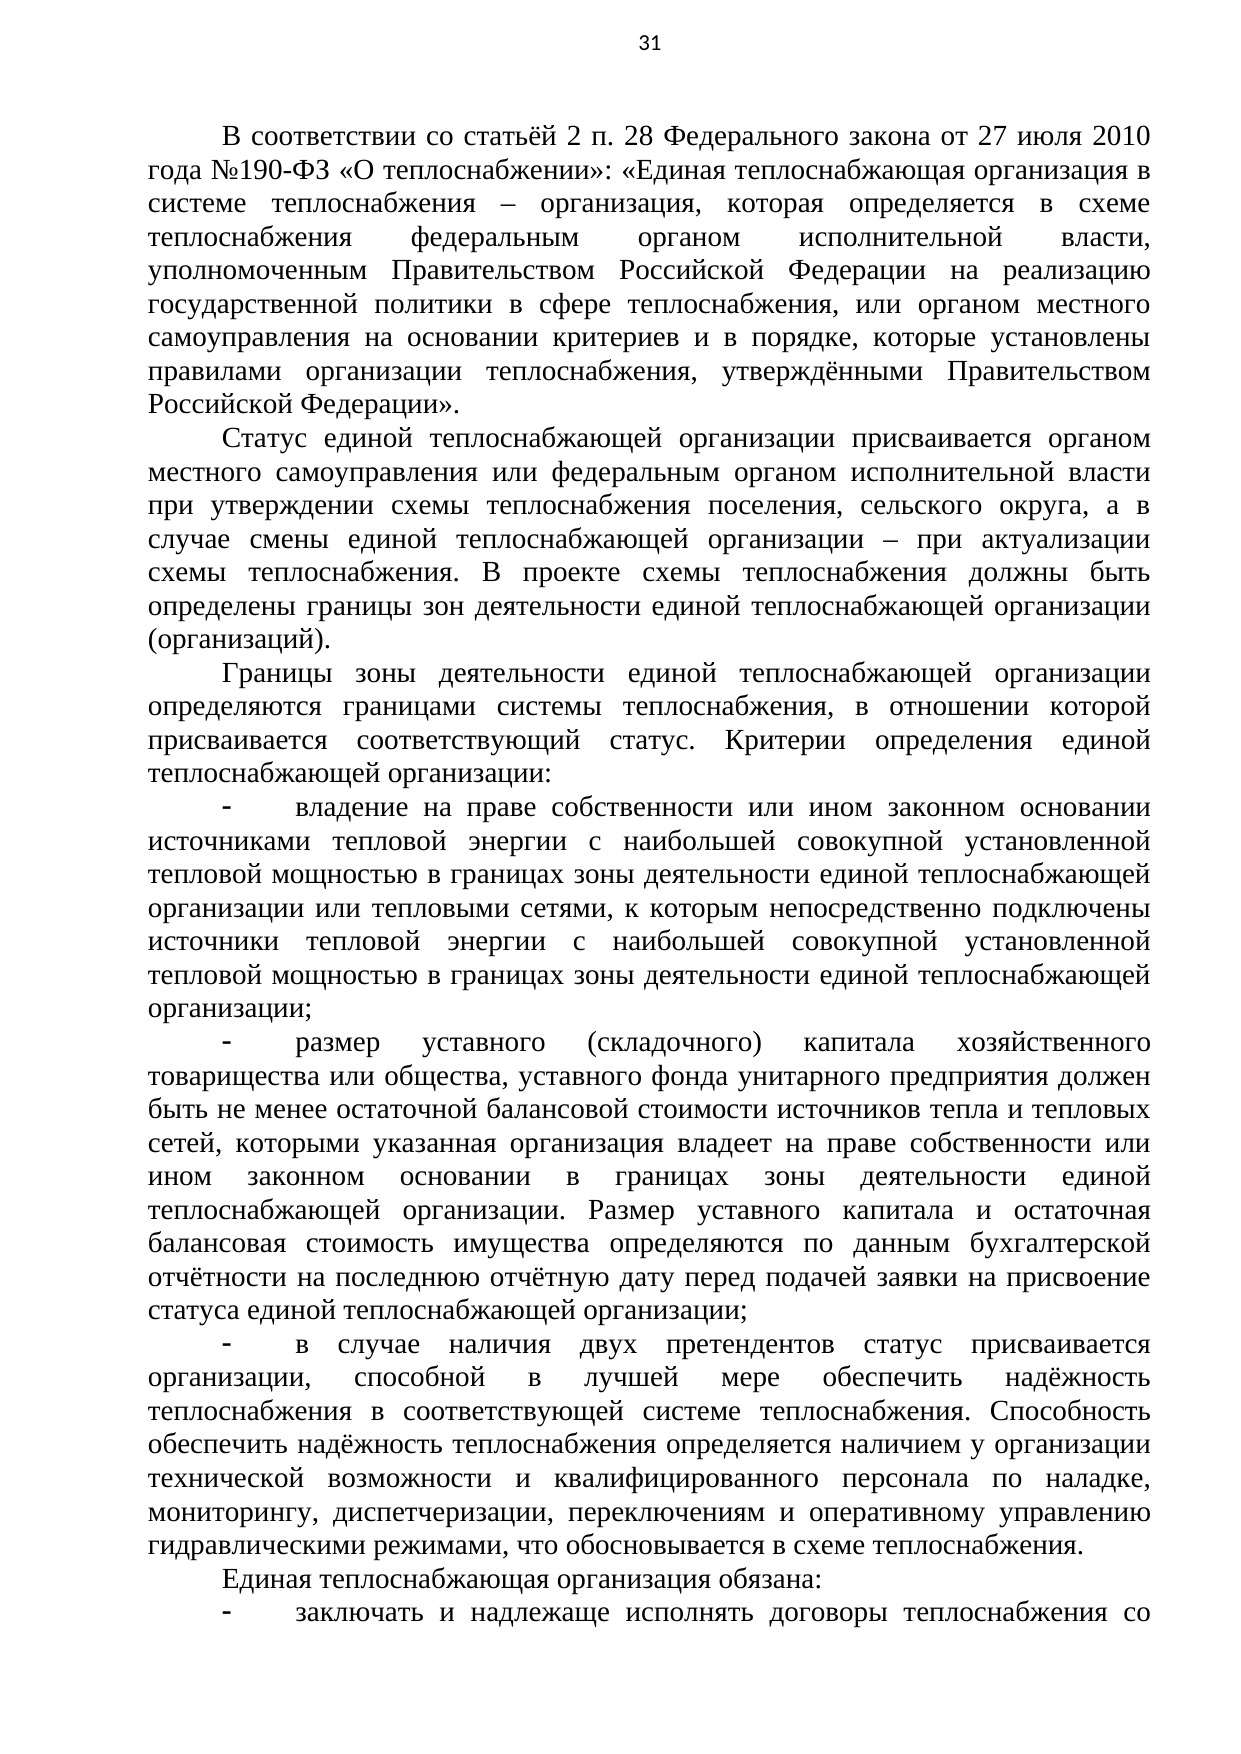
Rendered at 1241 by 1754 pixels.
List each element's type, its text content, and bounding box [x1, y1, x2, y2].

text Границы зоны деятельности единой теплоснабжающей организации определяются границами системы теплоснабжения, в отношении которой присваивается соответствующий статус. Критерии определения единой теплоснабжающей организации: [148, 655, 1152, 789]
text В соответствии со статьёй 2 п. 28 Федерального закона от 27 июля 2010 года №190-ФЗ «О теплоснабжении»: «Единая теплоснабжающая организация в системе теплоснабжения – организация, которая определяется в схеме теплоснабжения федеральным органом исполнительной власти, уполномоченным Правительством Российской Федерации на реализацию государственной политики в сфере теплоснабжения, или органом местного самоуправления на основании критериев и в порядке, которые установлены правилами организации теплоснабжения, утверждёнными Правительством Российской Федерации». [148, 118, 1152, 420]
list размер уставного (складочного) капитала хозяйственного товарищества или общества, уставного фонда унитарного предприятия должен быть не менее остаточной балансовой стоимости источников тепла и тепловых сетей, которыми указанная организация владеет на праве собственности или ином законном основании в границах зоны деятельности единой теплоснабжающей организации. Размер уставного капитала и остаточная балансовая стоимость имущества определяются по данным бухгалтерской отчётности на последнюю отчётную дату перед подачей заявки на присвоение статуса единой теплоснабжающей организации; [148, 1024, 1152, 1326]
text Единая теплоснабжающая организация обязана: [148, 1561, 1152, 1594]
text Статус единой теплоснабжающей организации присваивается органом местного самоуправления или федеральным органом исполнительной власти при утверждении схемы теплоснабжения поселения, сельского округа, а в случае смены единой теплоснабжающей организации – при актуализации схемы теплоснабжения. В проекте схемы теплоснабжения должны быть определены границы зон деятельности единой теплоснабжающей организации (организаций). [148, 420, 1152, 655]
list в случае наличия двух претендентов статус присваивается организации, способной в лучшей мере обеспечить надёжность теплоснабжения в соответствующей системе теплоснабжения. Способность обеспечить надёжность теплоснабжения определяется наличием у организации технической возможности и квалифицированного персонала по наладке, мониторингу, диспетчеризации, переключениям и оперативному управлению гидравлическими режимами, что обосновывается в схеме теплоснабжения. [148, 1326, 1152, 1561]
list владение на праве собственности или ином законном основании источниками тепловой энергии с наибольшей совокупной установленной тепловой мощностью в границах зоны деятельности единой теплоснабжающей организации или тепловыми сетями, к которым непосредственно подключены источники тепловой энергии с наибольшей совокупной установленной тепловой мощностью в границах зоны деятельности единой теплоснабжающей организации; [148, 789, 1152, 1024]
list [148, 1594, 1152, 1628]
